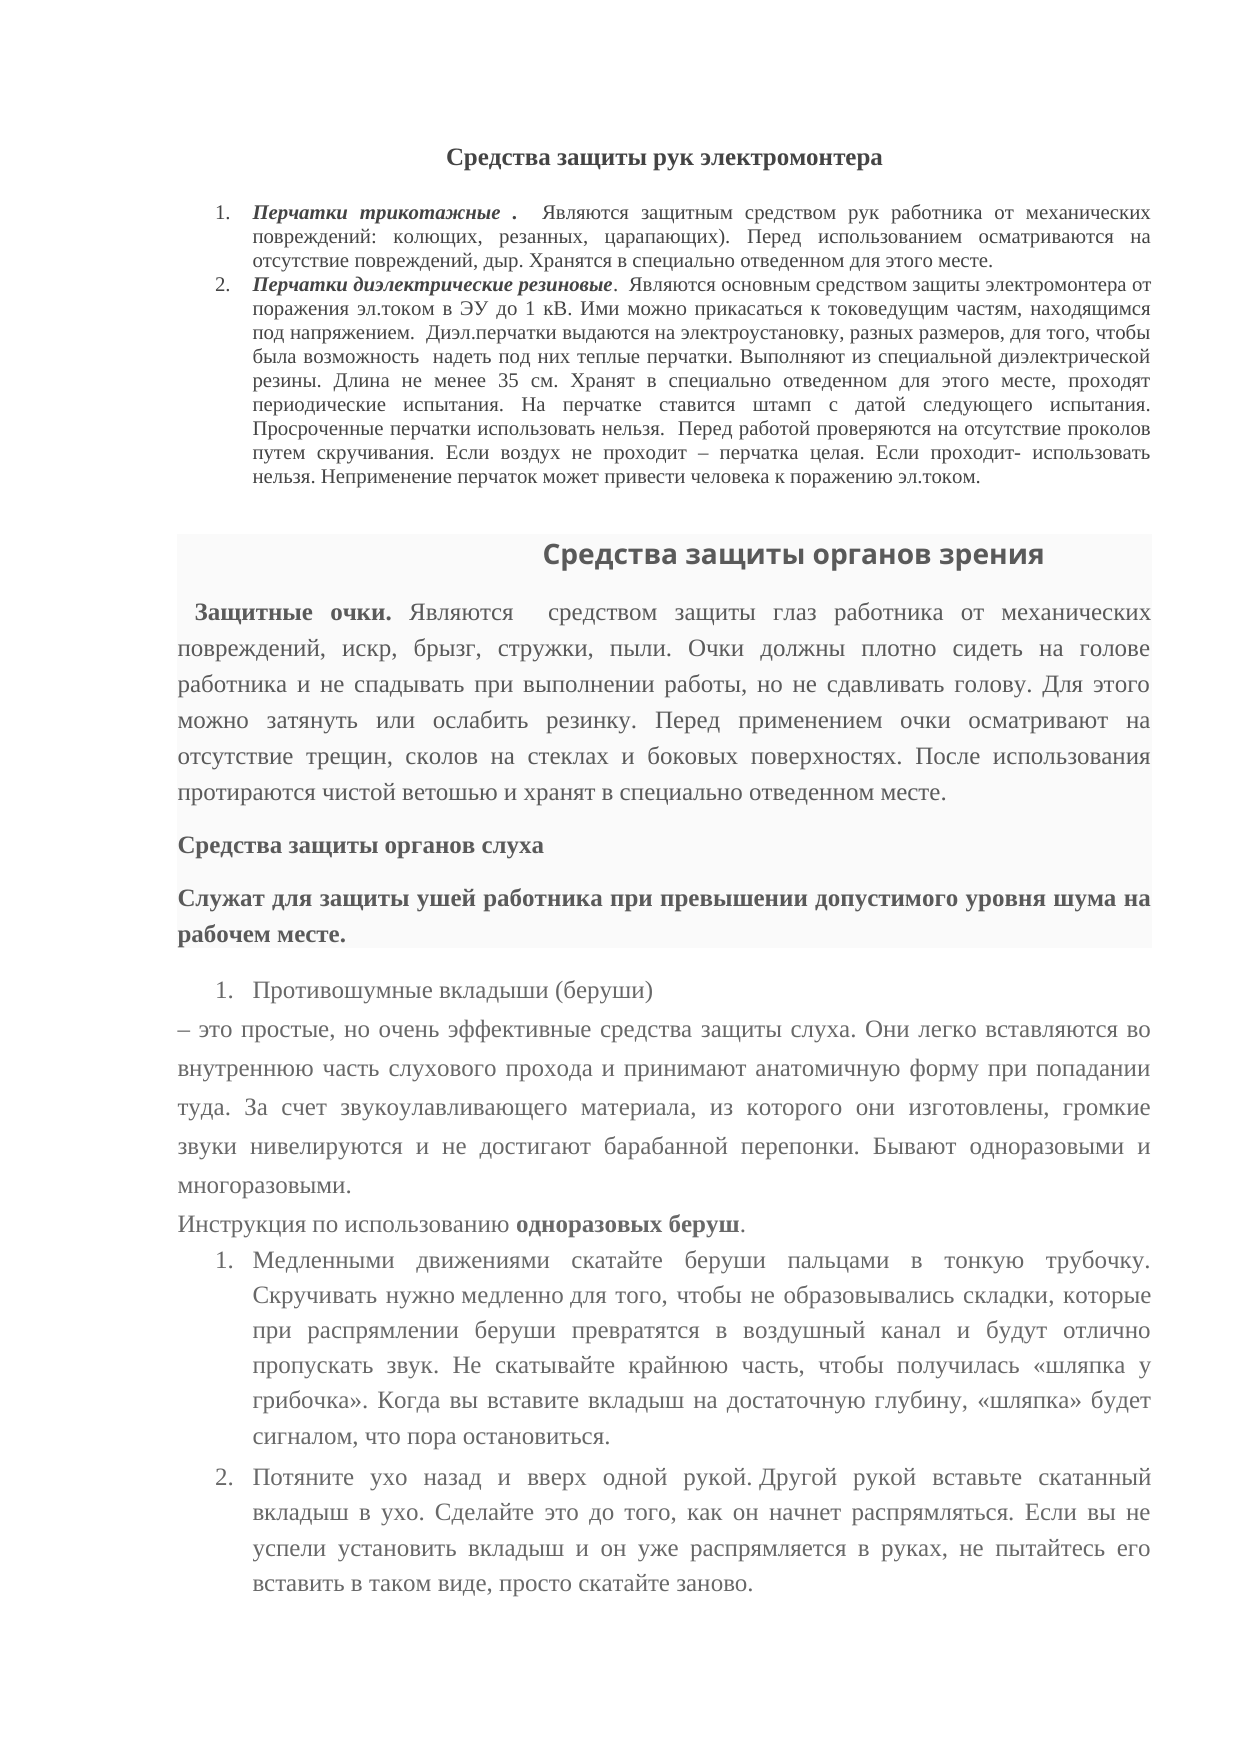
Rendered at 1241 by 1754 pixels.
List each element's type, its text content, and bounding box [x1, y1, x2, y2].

text Средства защиты рук электромонтера [177, 142, 1152, 171]
text Защитные очки. Являются средством защиты глаз работника от механических повреждений, искр, брызг, стружки, пыли. Очки должны плотно сидеть на голове работника и не спадывать при выполнении работы, но не сдавливать голову. Для этого можно затянуть или ослабить резинку. Перед применением очки осматривают на отсутствие трещин, сколов на стеклах и боковых поверхностях. После использования протираются чистой ветошью и хранят в специально отведенном месте. [177, 590, 1152, 806]
text Средства защиты органов слуха [177, 823, 1152, 859]
list Медленными движениями скатайте беруши пальцами в тонкую трубочку. Скручивать нужно медленно для того, чтобы не образовывались складки, которые при распрямлении беруши превратятся в воздушный канал и будут отлично пропускать звук. Не скатывайте крайнюю часть, чтобы получилась «шляпка у грибочка». Когда вы вставите вкладыш на достаточную глубину, «шляпка» будет сигналом, что пора остановиться. [215, 1238, 1152, 1449]
text Служат для защиты ушей работника при превышении допустимого уровня шума на рабочем месте. [177, 876, 1152, 948]
text Средства защиты органов зрения [177, 534, 1152, 573]
list Перчатки диэлектрические резиновые. Являются основным средством защиты электромонтера от поражения эл.током в ЭУ до 1 кВ. Ими можно прикасаться к токоведущим частям, находящимся под напряжением. Диэл.перчатки выдаются на электроустановку, разных размеров, для того, чтобы была возможность надеть под них теплые перчатки. Выполняют из специальной диэлектрической резины. Длина не менее 35 см. Хранят в специально отведенном для этого месте, проходят периодические испытания. На перчатке ставится штамп с датой следующего испытания. Просроченные перчатки использовать нельзя. Перед работой проверяются на отсутствие проколов путем скручивания. Если воздух не проходит – перчатка целая. Если проходит- использовать нельзя. Неприменение перчаток может привести человека к поражению эл.током. [215, 272, 1152, 488]
text – это простые, но очень эффективные средства защиты слуха. Они легко вставляются во внутреннюю часть слухового прохода и принимают анатомичную форму при попадании туда. За счет звукоулавливающего материала, из которого они изготовлены, громкие звуки нивелируются и не достигают барабанной перепонки. Бывают одноразовыми и многоразовыми. [177, 1004, 1152, 1199]
list Противошумные вкладыши (беруши) [215, 965, 1152, 1004]
list Потяните ухо назад и вверх одной рукой. Другой рукой вставьте скатанный вкладыш в ухо. Сделайте это до того, как он начнет распрямляться. Если вы не успели установить вкладыш и он уже распрямляется в руках, не пытайтесь его вставить в таком виде, просто скатайте заново. [215, 1456, 1152, 1597]
text Инструкция по использованию одноразовых беруш. [177, 1199, 1152, 1238]
list Перчатки трикотажные . Являются защитным средством рук работника от механических повреждений: колющих, резанных, царапающих). Перед использованием осматриваются на отсутствие повреждений, дыр. Хранятся в специально отведенном для этого месте. [215, 200, 1152, 272]
